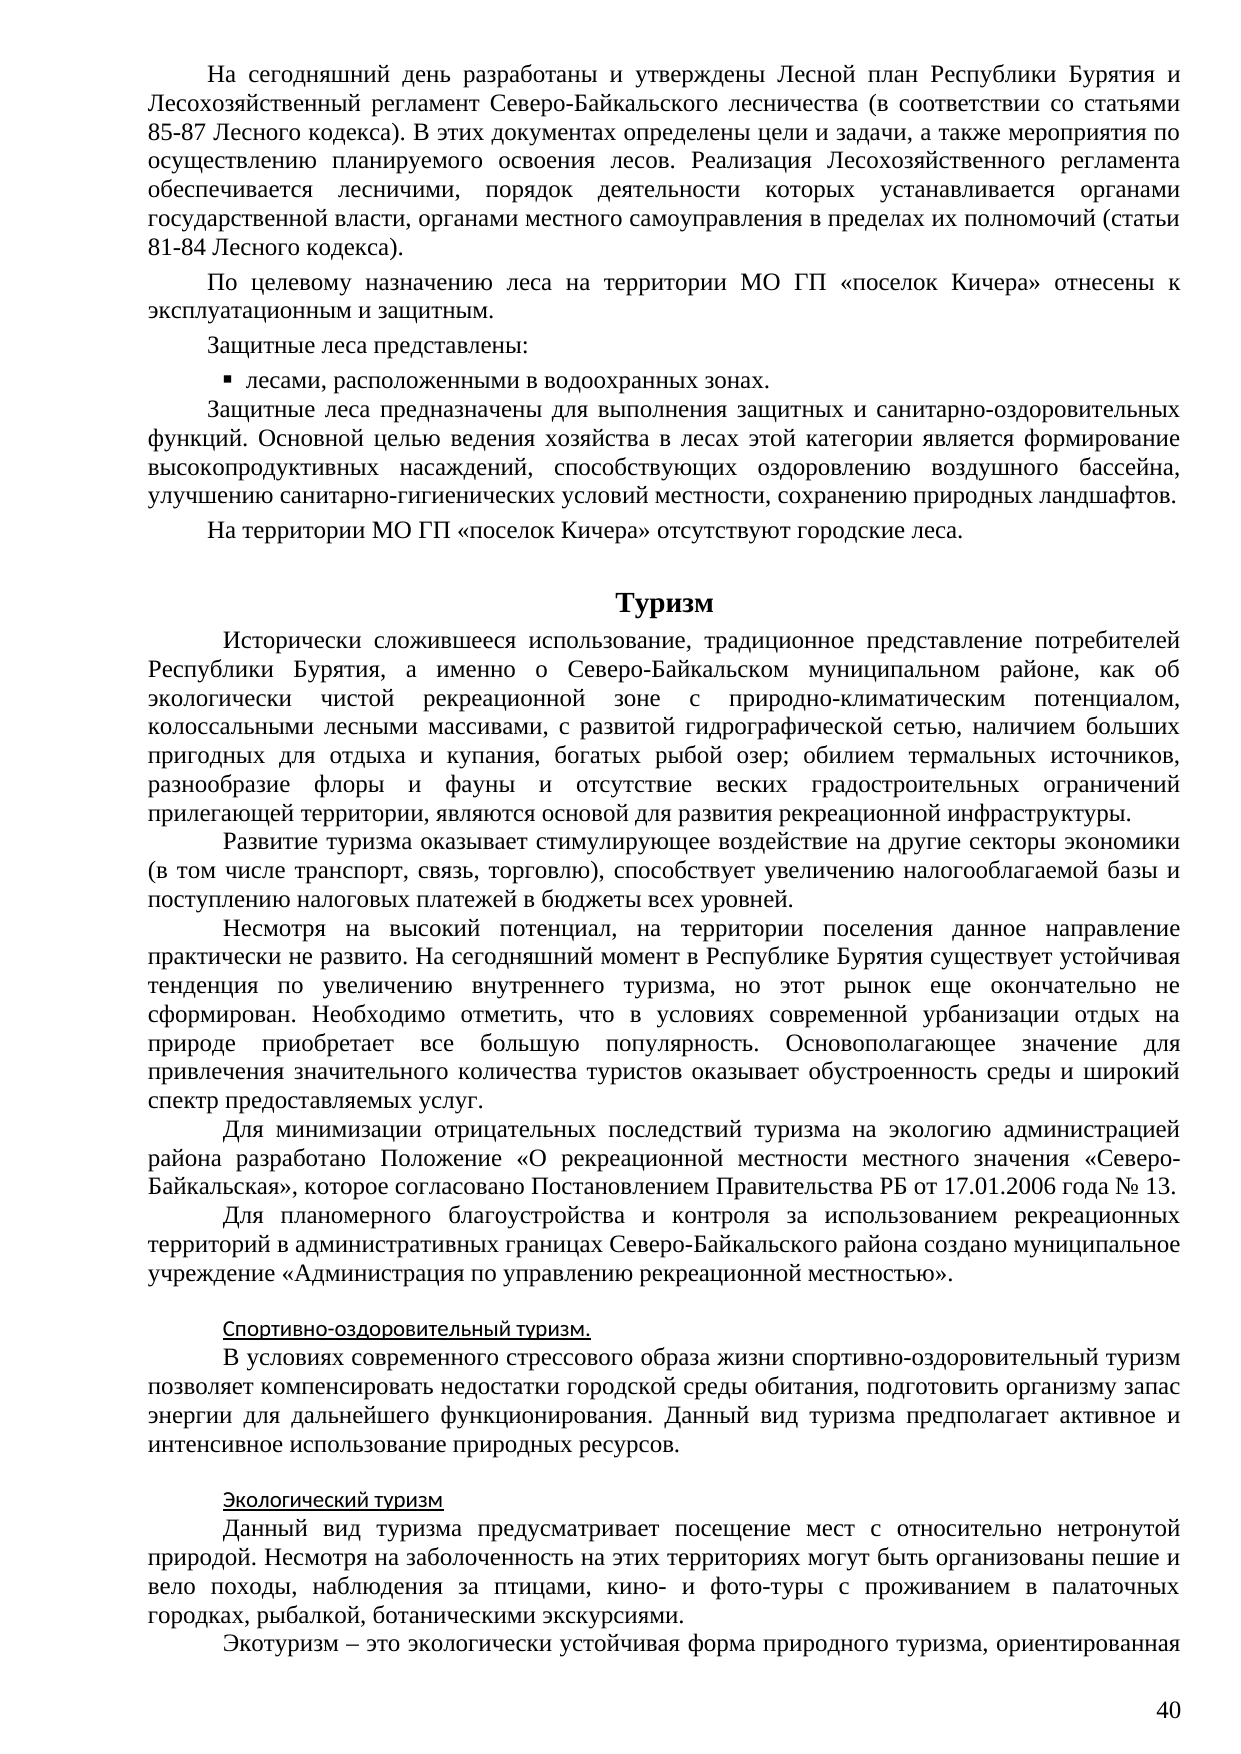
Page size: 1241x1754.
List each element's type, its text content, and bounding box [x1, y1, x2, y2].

text Защитные леса предназначены для выполнения защитных и санитарно-оздоровительных функций. Основной целью ведения хозяйства в лесах этой категории является формирование высокопродуктивных насаждений, способствующих оздоровлению воздушного бассейна, улучшению санитарно-гигиенических условий местности, сохранению природных ландшафтов. [148, 394, 1181, 509]
text лесами, расположенными в водоохранных зонах. [148, 365, 1181, 394]
text Для минимизации отрицательных последствий туризма на экологию администрацией района разработано Положение «О рекреационной местности местного значения «Северо-Байкальская», которое согласовано Постановлением Правительства РБ от 17.01.2006 года № 13. [148, 1114, 1181, 1200]
subtitle Туризм [148, 585, 1181, 619]
text В условиях современного стрессового образа жизни спортивно-оздоровительный туризм позволяет компенсировать недостатки городской среды обитания, подготовить организму запас энергии для дальнейшего функционирования. Данный вид туризма предполагает активное и интенсивное использование природных ресурсов. [148, 1342, 1181, 1457]
text Исторически сложившееся использование, традиционное представление потребителей Республики Бурятия, а именно о Северо-Байкальском муниципальном районе, как об экологически чистой рекреационной зоне с природно-климатическим потенциалом, колоссальными лесными массивами, с развитой гидрографической сетью, наличием больших пригодных для отдыха и купания, богатых рыбой озер; обилием термальных источников, разнообразие флоры и фауны и отсутствие веских градостроительных ограничений прилегающей территории, являются основой для развития рекреационной инфраструктуры. [148, 625, 1181, 826]
text На сегодняшний день разработаны и утверждены Лесной план Республики Бурятия и Лесохозяйственный регламент Северо-Байкальского лесничества (в соответствии со статьями 85-87 Лесного кодекса). В этих документах определены цели и задачи, а также мероприятия по осуществлению планируемого освоения лесов. Реализация Лесохозяйственного регламента обеспечивается лесничими, порядок деятельности которых устанавливается органами государственной власти, органами местного самоуправления в пределах их полномочий (статьи 81-84 Лесного кодекса). [148, 59, 1181, 260]
text Для планомерного благоустройства и контроля за использованием рекреационных территорий в административных границах Северо-Байкальского района создано муниципальное учреждение «Администрация по управлению рекреационной местностью». [148, 1200, 1181, 1286]
text Данный вид туризма предусматривает посещение мест с относительно нетронутой природой. Несмотря на заболоченность на этих территориях могут быть организованы пешие и вело походы, наблюдения за птицами, кино- и фото-туры с проживанием в палаточных городках, рыбалкой, ботаническими экскурсиями. [148, 1513, 1181, 1628]
text Развитие туризма оказывает стимулирующее воздействие на другие секторы экономики (в том числе транспорт, связь, торговлю), способствует увеличению налогооблагаемой базы и поступлению налоговых платежей в бюджеты всех уровней. [148, 826, 1181, 913]
text Экологический туризм [148, 1485, 1181, 1513]
text На территории МО ГП «поселок Кичера» отсутствуют городские леса. [148, 515, 1181, 544]
text Спортивно-оздоровительный туризм. [148, 1314, 1181, 1342]
text По целевому назначению леса на территории МО ГП «поселок Кичера» отнесены к эксплуатационным и защитным. [148, 267, 1181, 324]
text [148, 1628, 1181, 1657]
text Защитные леса представлены: [148, 330, 1181, 359]
text Несмотря на высокий потенциал, на территории поселения данное направление практически не развито. На сегодняшний момент в Республике Бурятия существует устойчивая тенденция по увеличению внутреннего туризма, но этот рынок еще окончательно не сформирован. Необходимо отметить, что в условиях современной урбанизации отдых на природе приобретает все большую популярность. Основополагающее значение для привлечения значительного количества туристов оказывает обустроенность среды и широкий спектр предоставляемых услуг. [148, 913, 1181, 1114]
